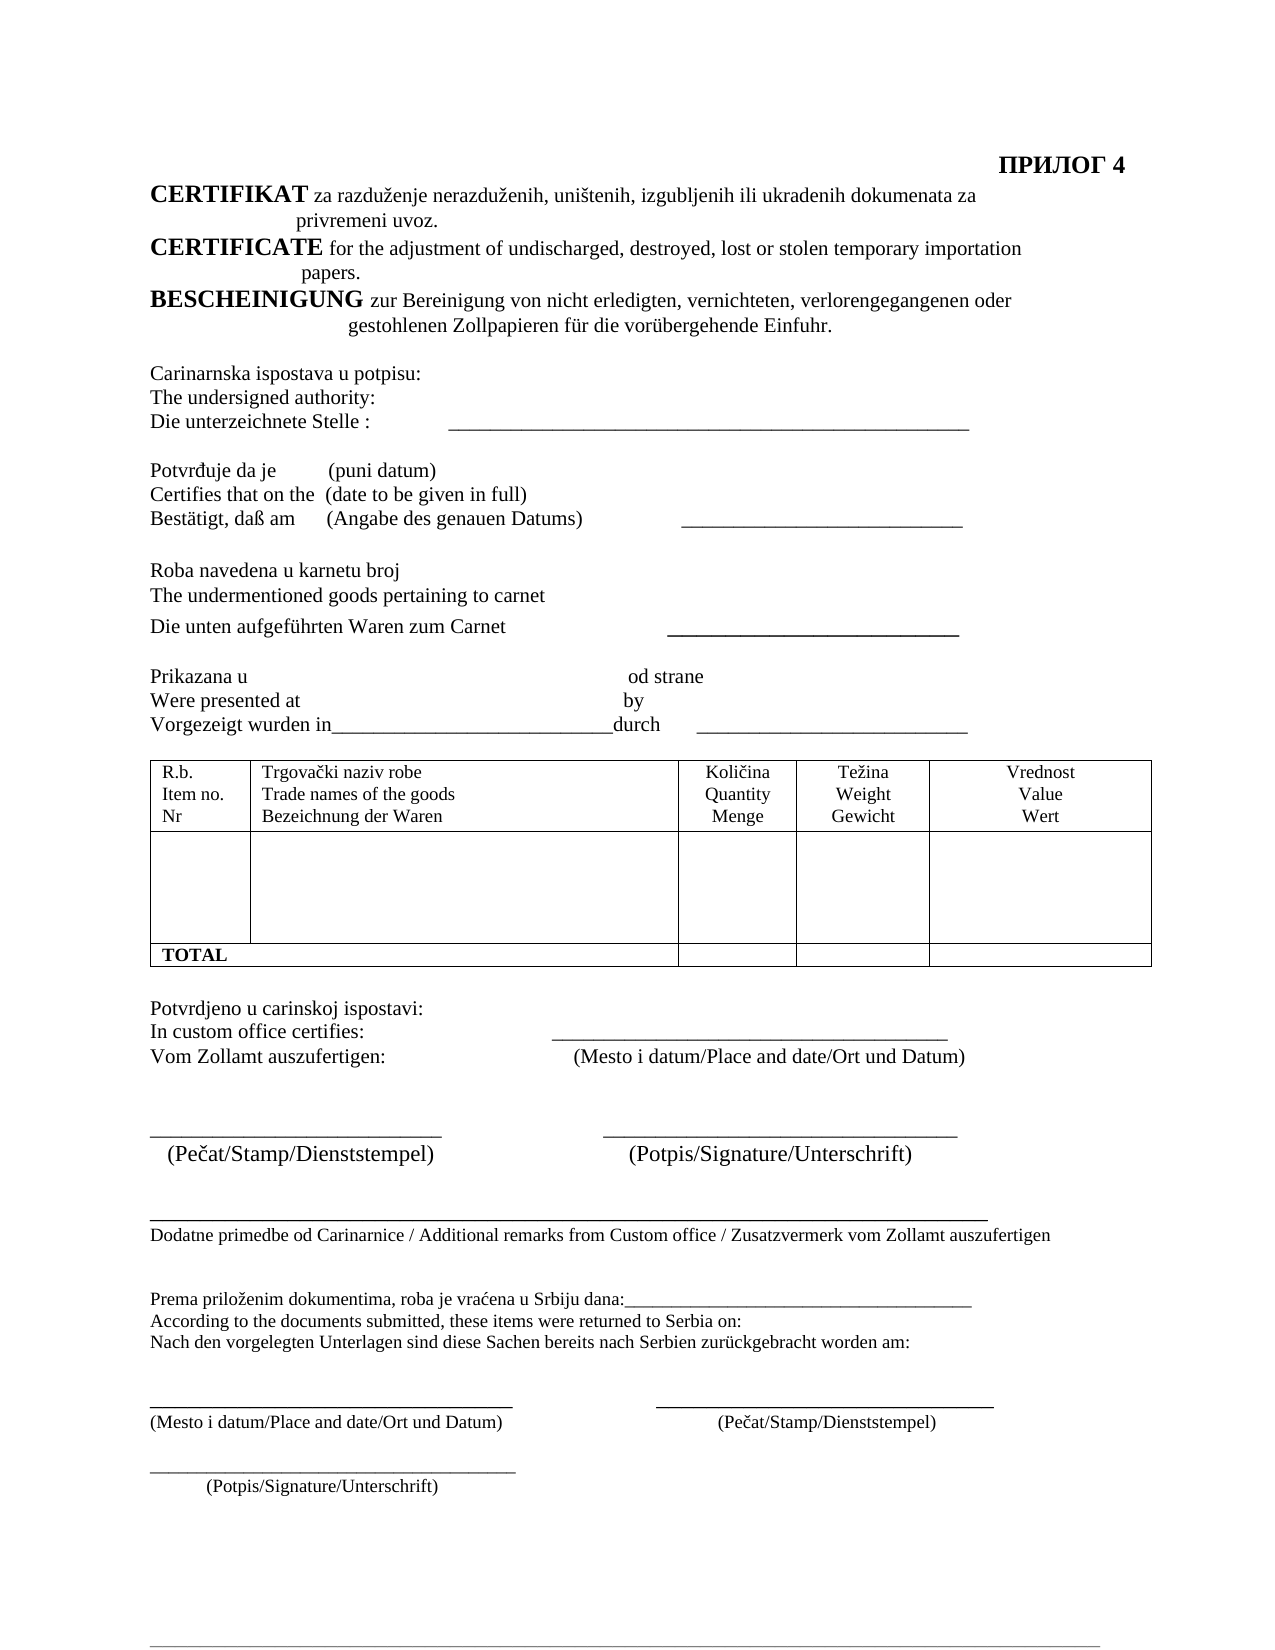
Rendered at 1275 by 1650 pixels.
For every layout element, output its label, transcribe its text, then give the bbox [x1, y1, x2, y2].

table_header Trgovački naziv robe Trade names of the goods Bezeichnung der Waren [251, 761, 678, 831]
text ____________________________ __________________________________ [150, 1116, 1125, 1140]
text _____________________________ ___________________________ [150, 1382, 1125, 1411]
text (Pečat/Stamp/Dienststempel) (Potpis/Signature/Unterschrift) [150, 1140, 1125, 1166]
text Certifies that on the (date to be given in full) [150, 482, 1125, 506]
text The undermentioned goods pertaining to carnet [150, 582, 1125, 607]
text CERTIFIKAT za razduženje nerazduženih, uništenih, izgubljenih ili ukradenih dokumenata za privremeni uvoz. [150, 179, 1125, 232]
text Vorgezeigt wurden in___________________________durch __________________________ [150, 712, 1125, 736]
table_cell [679, 944, 796, 966]
text Dodatne primedbe od Carinarnice / Additional remarks from Custom office / Zusatzvermerk vom Zollamt auszufertigen [150, 1224, 1125, 1245]
text Nach den vorgelegten Unterlagen sind diese Sachen bereits nach Serbien zurückgebracht worden am: [150, 1331, 1125, 1353]
table_header Težina Weight Gewicht [797, 761, 929, 831]
table_cell [930, 832, 1151, 943]
text In custom office certifies: ______________________________________ [150, 1019, 1125, 1043]
table_cell [930, 944, 1151, 966]
text Potvrđuje da je (puni datum) [150, 457, 1125, 482]
text Die unterzeichnete Stelle : __________________________________________________ [150, 409, 1125, 433]
table_cell [251, 832, 678, 943]
text Were presented at by [150, 688, 1125, 712]
text Die unten aufgeführten Waren zum Carnet ____________________ [150, 607, 1125, 640]
table_cell [797, 944, 929, 966]
table_cell [797, 832, 929, 943]
text _______________________________________ [150, 1454, 1125, 1475]
table_cell [151, 832, 250, 943]
text Prikazana u od strane [150, 664, 1125, 688]
table_header Vrednost Value Wert [930, 761, 1151, 831]
text (Potpis/Signature/Unterschrift) [150, 1475, 1125, 1497]
text According to the documents submitted, these items were returned to Serbia on: [150, 1310, 1125, 1331]
text Prema priloženim dokumentima, roba je vraćena u Srbiju dana:_____________________________________ [150, 1288, 1125, 1310]
text CERTIFICATE for the adjustment of undischarged, destroyed, lost or stolen temporary importation papers. [150, 232, 1125, 284]
text Roba navedena u karnetu broj [150, 558, 1125, 582]
table_header Količina Quantity Menge [679, 761, 796, 831]
text Potvrdjeno u carinskoj ispostavi: [150, 995, 1125, 1019]
text ___________________________________________________________________ [150, 1195, 1125, 1224]
text Vom Zollamt auszufertigen: (Mesto i datum/Place and date/Ort und Datum) [150, 1043, 1125, 1068]
text BESCHEINIGUNG zur Bereinigung von nicht erledigten, vernichteten, verlorengegangenen oder gestohlenen Zollpapieren für die vorübergehende Einfuhr. [150, 284, 1125, 337]
table_header R.b. Item no. Nr [151, 761, 250, 831]
table_cell [679, 832, 796, 943]
text Carinarnska ispostava u potpisu: [150, 361, 1125, 385]
text The undersigned authority: [150, 385, 1125, 409]
text ПРИЛОГ 4 [150, 150, 1125, 179]
text (Mesto i datum/Place and date/Ort und Datum) (Pečat/Stamp/Dienststempel) [150, 1411, 1125, 1432]
text Bestätigt, daß am (Angabe des genauen Datums) ___________________________ [150, 506, 1125, 530]
table_cell TOTAL [151, 944, 678, 966]
